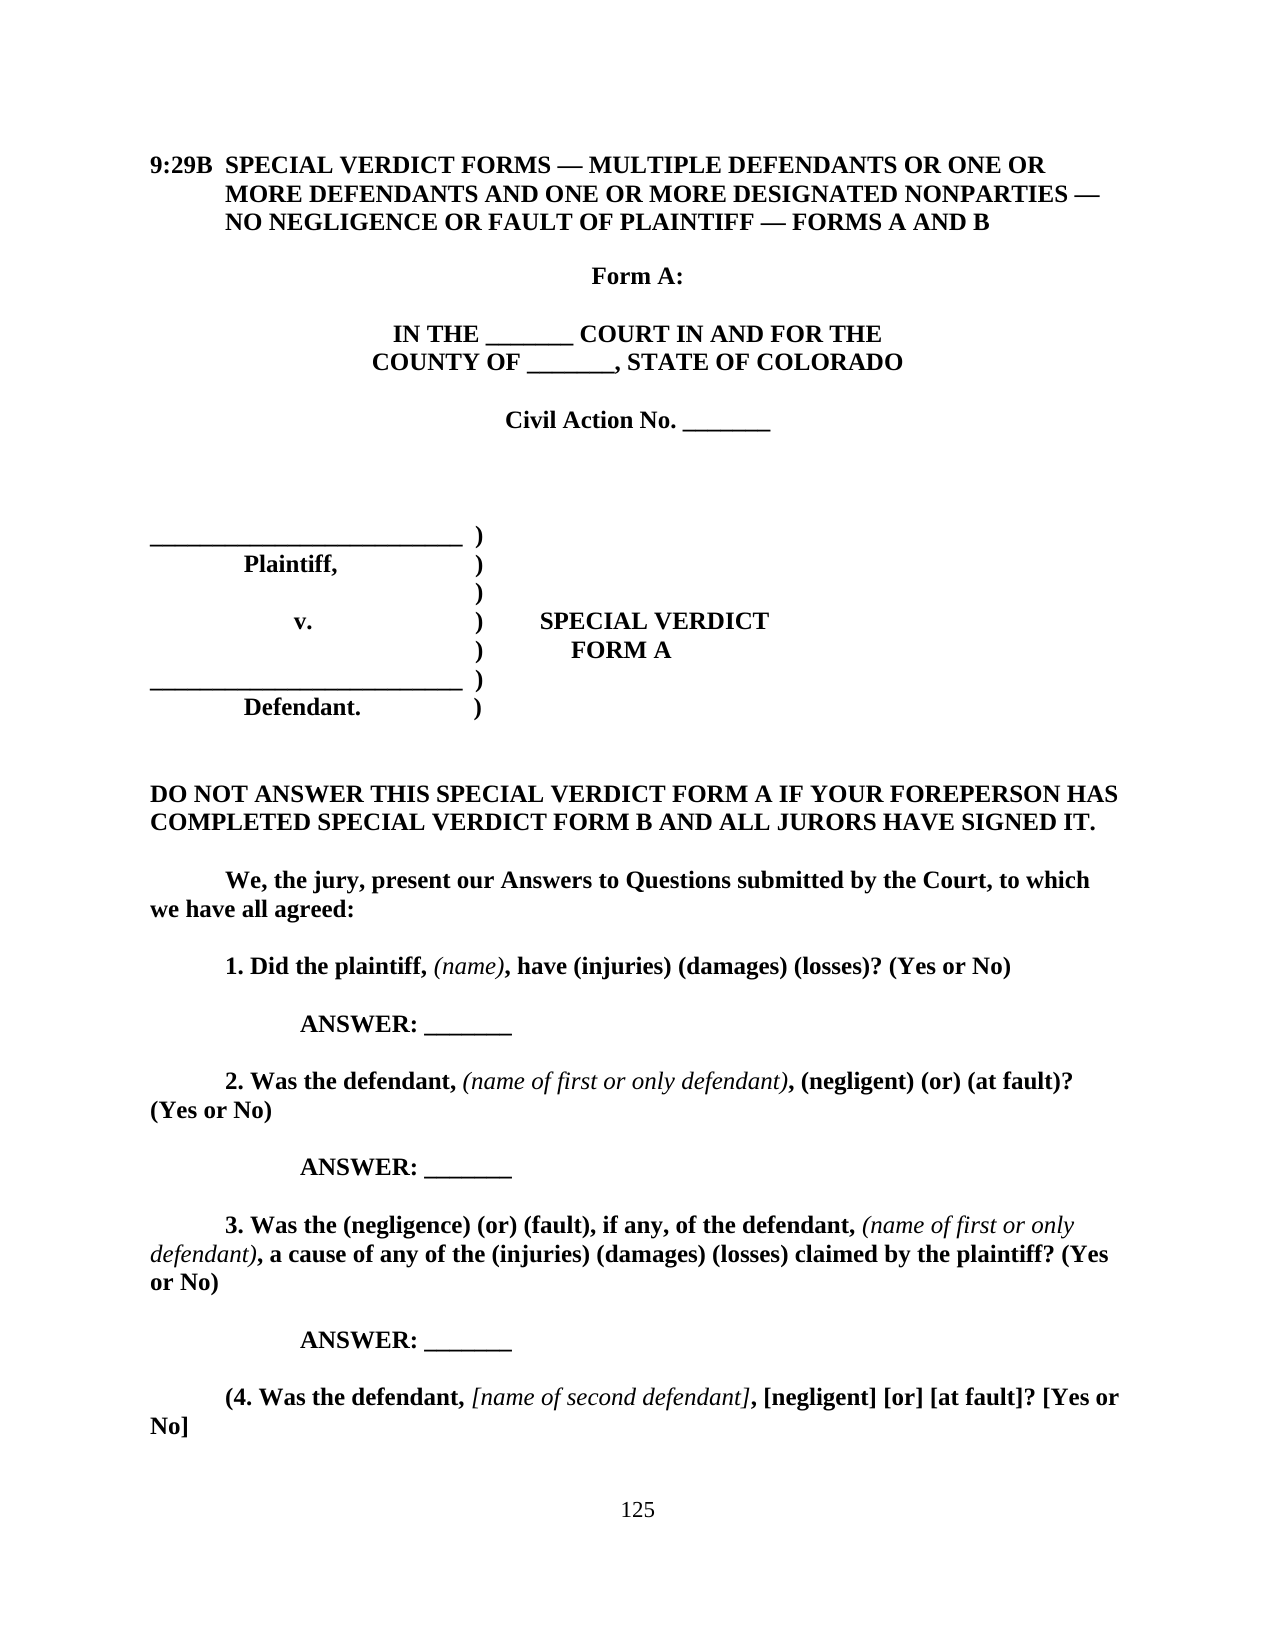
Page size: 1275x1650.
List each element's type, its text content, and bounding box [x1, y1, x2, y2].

text v. ) SPECIAL VERDICT [150, 606, 1125, 635]
text 9:29B SPECIAL VERDICT FORMS — MULTIPLE DEFENDANTS OR ONE OR MORE DEFENDANTS AND ONE OR MORE DESIGNATED NONPARTIES — NO NEGLIGENCE OR FAULT OF PLAINTIFF — FORMS A AND B [150, 150, 1125, 236]
text DO NOT ANSWER THIS SPECIAL VERDICT FORM A IF YOUR FOREPERSON HAS COMPLETED SPECIAL VERDICT FORM B AND ALL JURORS HAVE SIGNED IT. [150, 779, 1125, 836]
text _________________________ ) [150, 664, 1125, 692]
text (4. Was the defendant, [name of second defendant], [negligent] [or] [at fault]? [Yes or No] [150, 1382, 1125, 1440]
text ) [150, 577, 1125, 606]
text 2. Was the defendant, (name of first or only defendant), (negligent) (or) (at fault)? (Yes or No) [150, 1066, 1125, 1124]
text 3. Was the (negligence) (or) (fault), if any, of the defendant, (name of first or only defendant), a cause of any of the (injuries) (damages) (losses) claimed by the plaintiff? (Yes or No) [150, 1210, 1125, 1296]
text 1. Did the plaintiff, (name), have (injuries) (damages) (losses)? (Yes or No) [150, 951, 1125, 980]
text We, the jury, present our Answers to Questions submitted by the Court, to which we have all agreed: [150, 865, 1125, 922]
text ) FORM A [150, 635, 1125, 664]
text Plaintiff, ) [150, 549, 1125, 577]
text COUNTY OF _______, STATE OF COLORADO [150, 347, 1125, 376]
text ANSWER: _______ [150, 1009, 1125, 1037]
text Civil Action No. _______ [150, 405, 1125, 434]
text _________________________ ) [150, 520, 1125, 549]
text IN THE _______ COURT IN AND FOR THE [150, 319, 1125, 347]
text Defendant. ) [150, 692, 1125, 721]
text ANSWER: _______ [150, 1325, 1125, 1354]
text Form A: [150, 261, 1125, 290]
text ANSWER: _______ [150, 1152, 1125, 1181]
